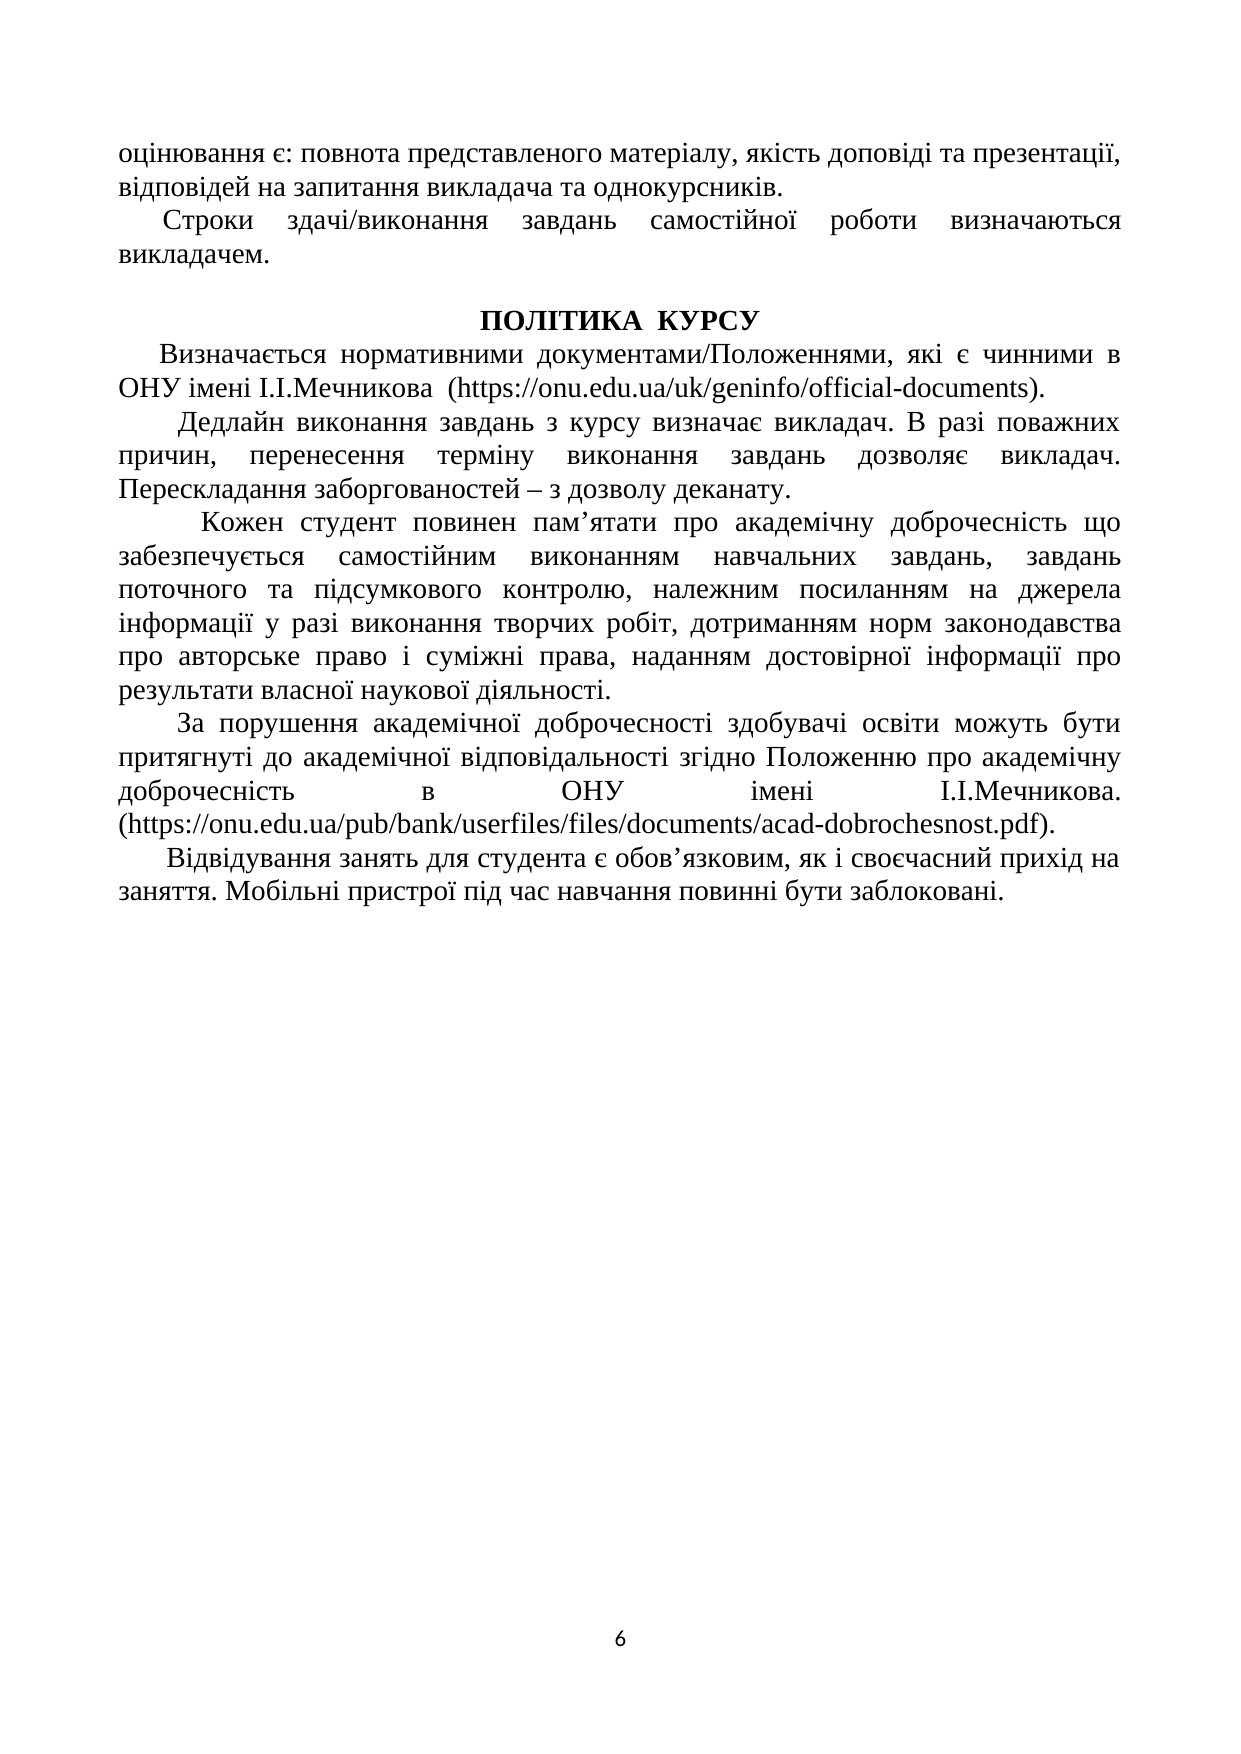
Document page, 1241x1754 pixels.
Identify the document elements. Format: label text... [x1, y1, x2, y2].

text Дедлайн виконання завдань з курсу визначає викладач. В разі поважних причин, перенесення терміну виконання завдань дозволяє викладач. Перескладання заборгованостей – з дозволу деканату. [118, 404, 1122, 504]
text Відвідування занять для студента є обов’язковим, як і своєчасний прихід на заняття. Мобільні пристрої під час навчання повинні бути заблоковані. [118, 840, 1122, 907]
text Строки здачі/виконання завдань самостійної роботи визначаються викладачем. [118, 202, 1122, 269]
text За порушення академічної доброчесності здобувачі освіти можуть бути притягнуті до академічної відповідальності згідно Положенню про академічну доброчесність в ОНУ імені І.І.Мечникова. (https://onu.edu.ua/pub/bank/userfiles/files/documents/acad-dobrochesnost.pdf). [118, 706, 1122, 840]
text ПОЛІТИКА КУРСУ [118, 303, 1122, 337]
text Визначається нормативними документами/Положеннями, які є чинними в ОНУ імені І.І.Мечникова (https://onu.edu.ua/uk/geninfo/official-documents). [118, 337, 1122, 404]
text Кожен студент повинен пам’ятати про академічну доброчесність що забезпечується самостійним виконанням навчальних завдань, завдань поточного та підсумкового контролю, належним посиланням на джерела інформації у разі виконання творчих робіт, дотриманням норм законодавства про авторське право і суміжні права, наданням достовірної інформації про результати власної наукової діяльності. [118, 504, 1122, 706]
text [118, 135, 1122, 202]
